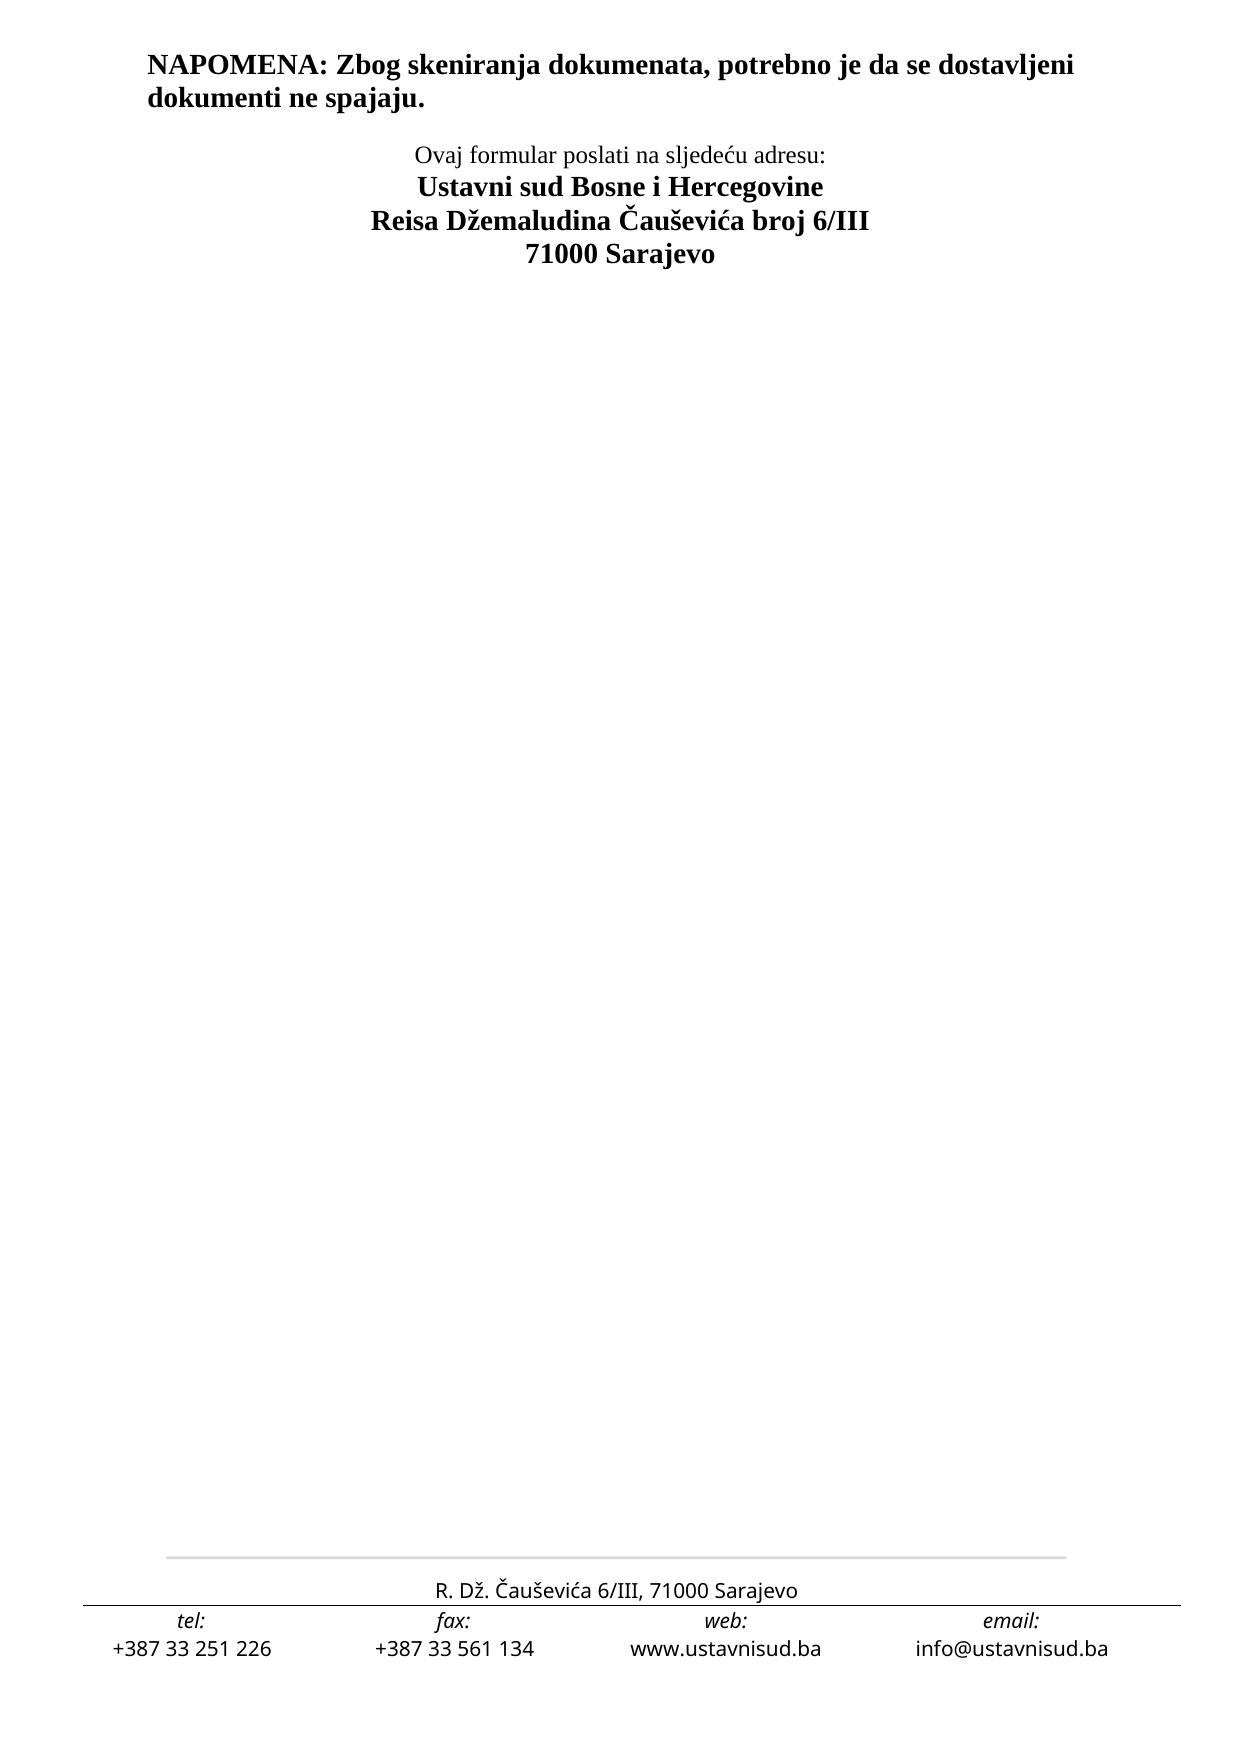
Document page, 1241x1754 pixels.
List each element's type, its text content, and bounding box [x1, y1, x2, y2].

text Reisa Džemaludina Čauševića broj 6/III [147, 203, 1093, 236]
text 71000 Sarajevo [147, 236, 1093, 270]
text Ustavni sud Bosne i Hercegovine [147, 169, 1093, 203]
text NAPOMENA: Zbog skeniranja dokumenata, potrebno je da se dostavljeni dokumenti ne spajaju. [147, 47, 1093, 114]
text Ovaj formular poslati na sljedeću adresu: [147, 140, 1093, 169]
